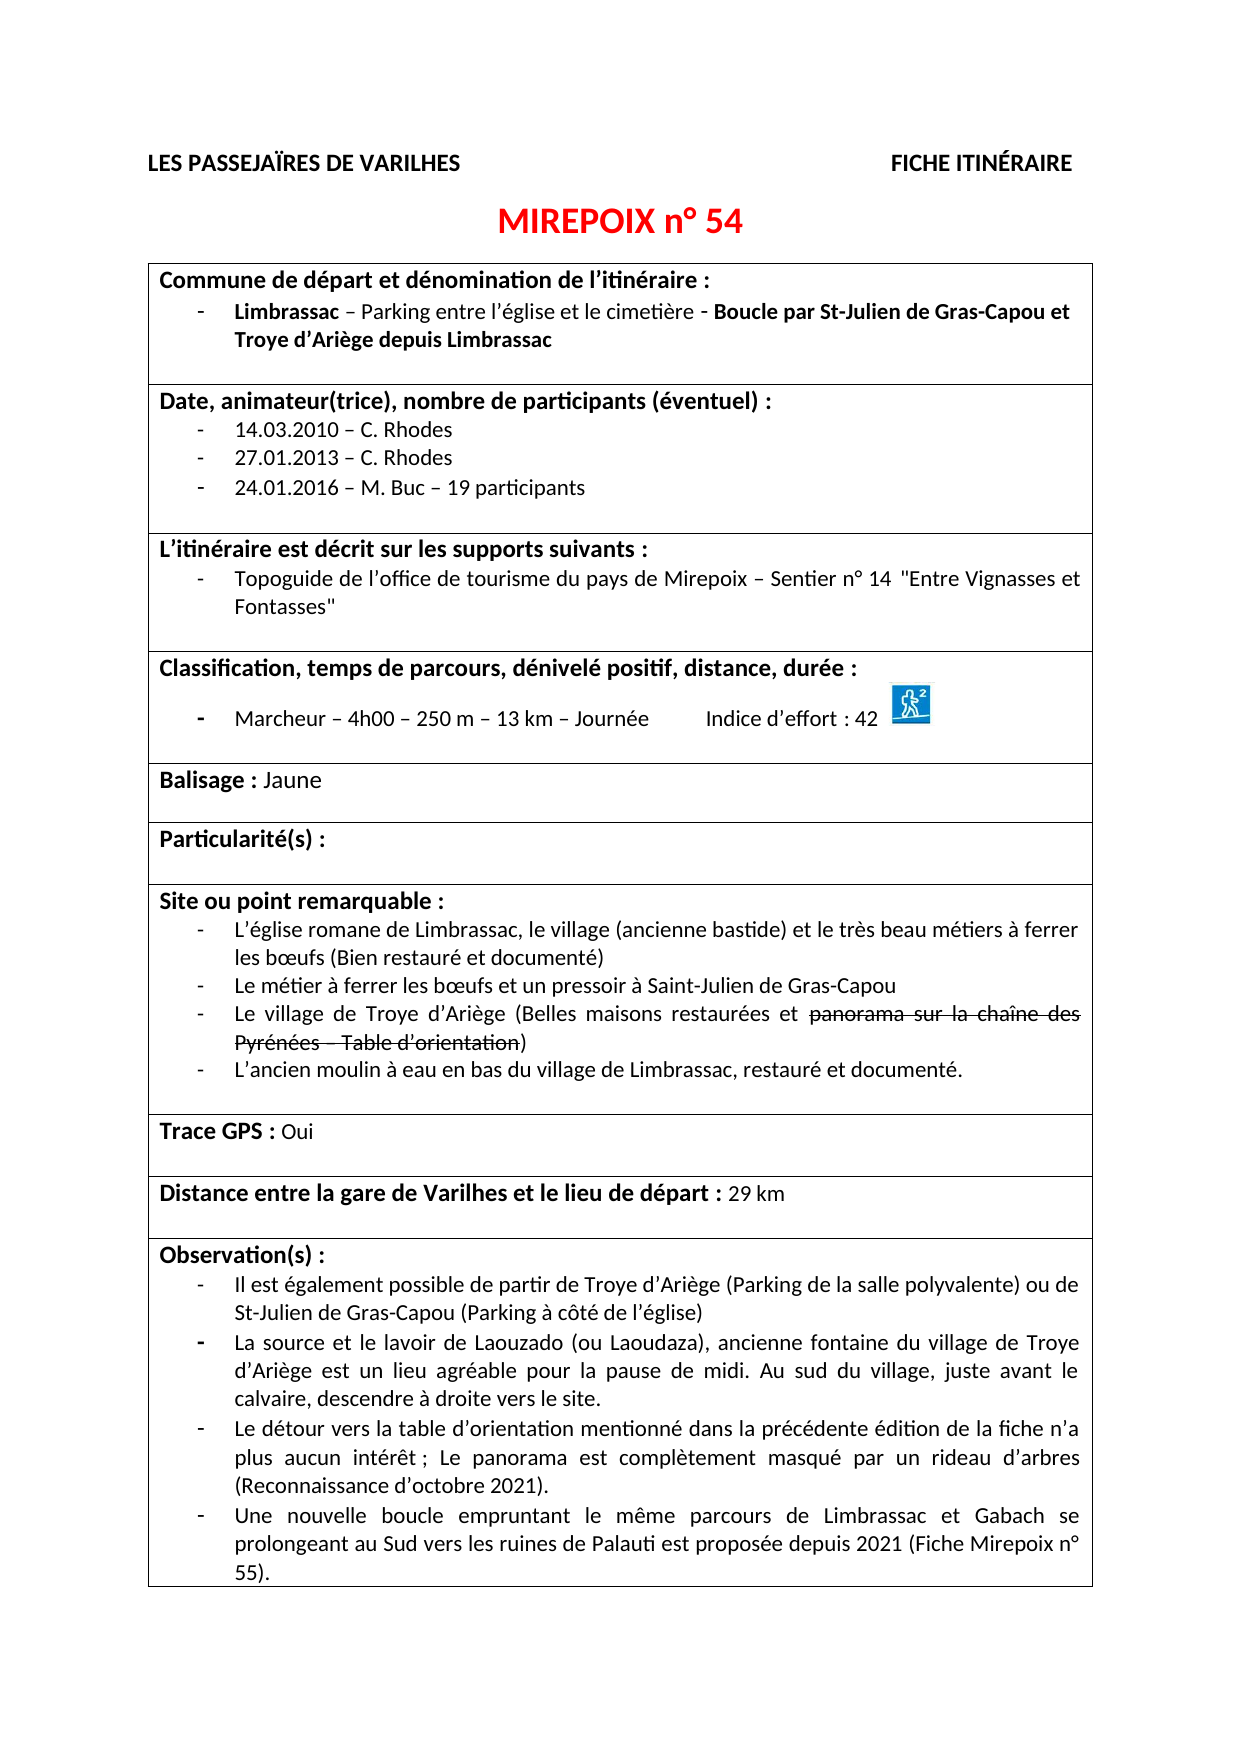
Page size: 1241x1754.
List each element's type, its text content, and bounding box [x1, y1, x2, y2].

text MIREPOIX n° 54 [148, 197, 1093, 243]
picture [888, 682, 936, 726]
table_header Commune de départ et dénomination de l’itinéraire : Limbrassac – Parking entre l’église et le cimetière - Boucle par St-Julien de Gras-Capou et Troye d’Ariège depuis Limbrassac [149, 264, 1092, 384]
table_cell Distance entre la gare de Varilhes et le lieu de départ : 29 km [149, 1177, 1092, 1238]
table_cell L’itinéraire est décrit sur les supports suivants : Topoguide de l’office de tourisme du pays de Mirepoix – Sentier n° 14 "Entre Vignasses et Fontasses" [149, 534, 1092, 651]
table_cell Classification, temps de parcours, dénivelé positif, distance, durée : Marcheur – 4h00 – 250 m – 13 km – Journée Indice d’effort : 42 [149, 652, 1092, 763]
table_cell Particularité(s) : [149, 823, 1092, 884]
table_cell Balisage : Jaune [149, 764, 1092, 822]
table_cell Date, animateur(trice), nombre de participants (éventuel) : 14.03.2010 – C. Rhodes 27.01.2013 – C. Rhodes 24.01.2016 – M. Buc – 19 participants [149, 385, 1092, 533]
table_cell Site ou point remarquable : L’église romane de Limbrassac, le village (ancienne bastide) et le très beau métiers à ferrer les bœufs (Bien restauré et documenté) Le métier à ferrer les bœufs et un pressoir à Saint-Julien de Gras-Capou Le village de Troye d’Ariège (Belles maisons restaurées et panorama sur la chaîne des Pyrénées – Table d’orientation) L’ancien moulin à eau en bas du village de Limbrassac, restauré et documenté. [149, 885, 1092, 1114]
table_cell Trace GPS : Oui [149, 1115, 1092, 1176]
text LES PASSEJAÏRES DE VARILHES FICHE ITINÉRAIRE [148, 148, 1093, 178]
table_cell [149, 1239, 1092, 1586]
